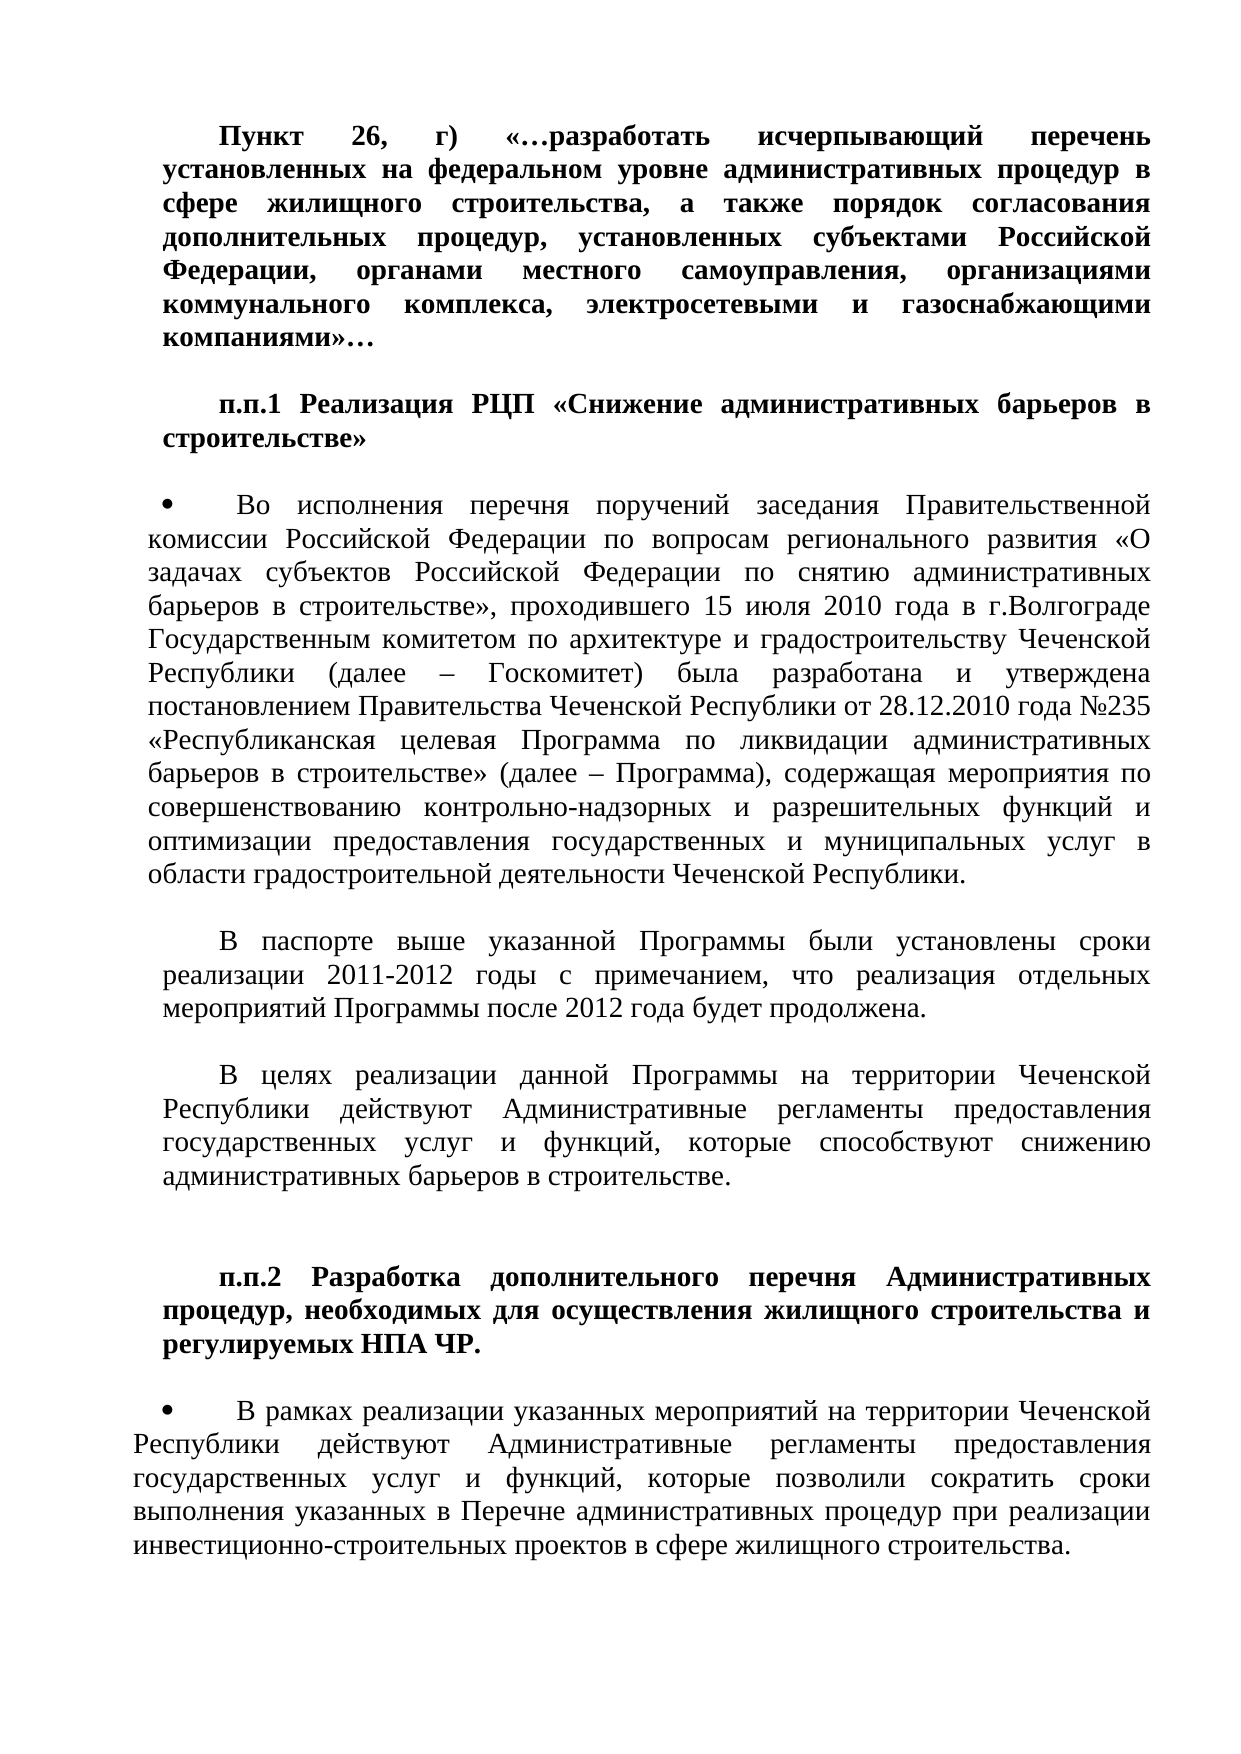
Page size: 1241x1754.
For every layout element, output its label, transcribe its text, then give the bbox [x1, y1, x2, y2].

text п.п.2 Разработка дополнительного перечня Административных процедур, необходимых для осуществления жилищного строительства и регулируемых НПА ЧР. [162, 1259, 1152, 1359]
text Пункт 26, г) «…разработать исчерпывающий перечень установленных на федеральном уровне административных процедур в сфере жилищного строительства, а также порядок согласования дополнительных процедур, установленных субъектами Российской Федерации, органами местного самоуправления, организациями коммунального комплекса, электросетевыми и газоснабжающими компаниями»… [162, 118, 1152, 353]
text В целях реализации данной Программы на территории Чеченской Республики действуют Административные регламенты предоставления государственных услуг и функций, которые способствуют снижению административных барьеров в строительстве. [162, 1057, 1152, 1192]
text В паспорте выше указанной Программы были установлены сроки реализации 2011-2012 годы с примечанием, что реализация отдельных мероприятий Программы после 2012 года будет продолжена. [162, 923, 1152, 1024]
list Во исполнения перечня поручений заседания Правительственной комиссии Российской Федерации по вопросам регионального развития «О задачах субъектов Российской Федерации по снятию административных барьеров в строительстве», проходившего 15 июля 2010 года в г.Волгограде Государственным комитетом по архитектуре и градостроительству Чеченской Республики (далее – Госкомитет) была разработана и утверждена постановлением Правительства Чеченской Республики от 28.12.2010 года №235 «Республиканская целевая Программа по ликвидации административных барьеров в строительстве» (далее – Программа), содержащая мероприятия по совершенствованию контрольно-надзорных и разрешительных функций и оптимизации предоставления государственных и муниципальных услуг в области градостроительной деятельности Чеченской Республики. [148, 487, 1152, 890]
text п.п.1 Реализация РЦП «Снижение административных барьеров в строительстве» [162, 386, 1152, 453]
list В рамках реализации указанных мероприятий на территории Чеченской Республики действуют Административные регламенты предоставления государственных услуг и функций, которые позволили сократить сроки выполнения указанных в Перечне административных процедур при реализации инвестиционно-строительных проектов в сфере жилищного строительства. [133, 1393, 1152, 1561]
